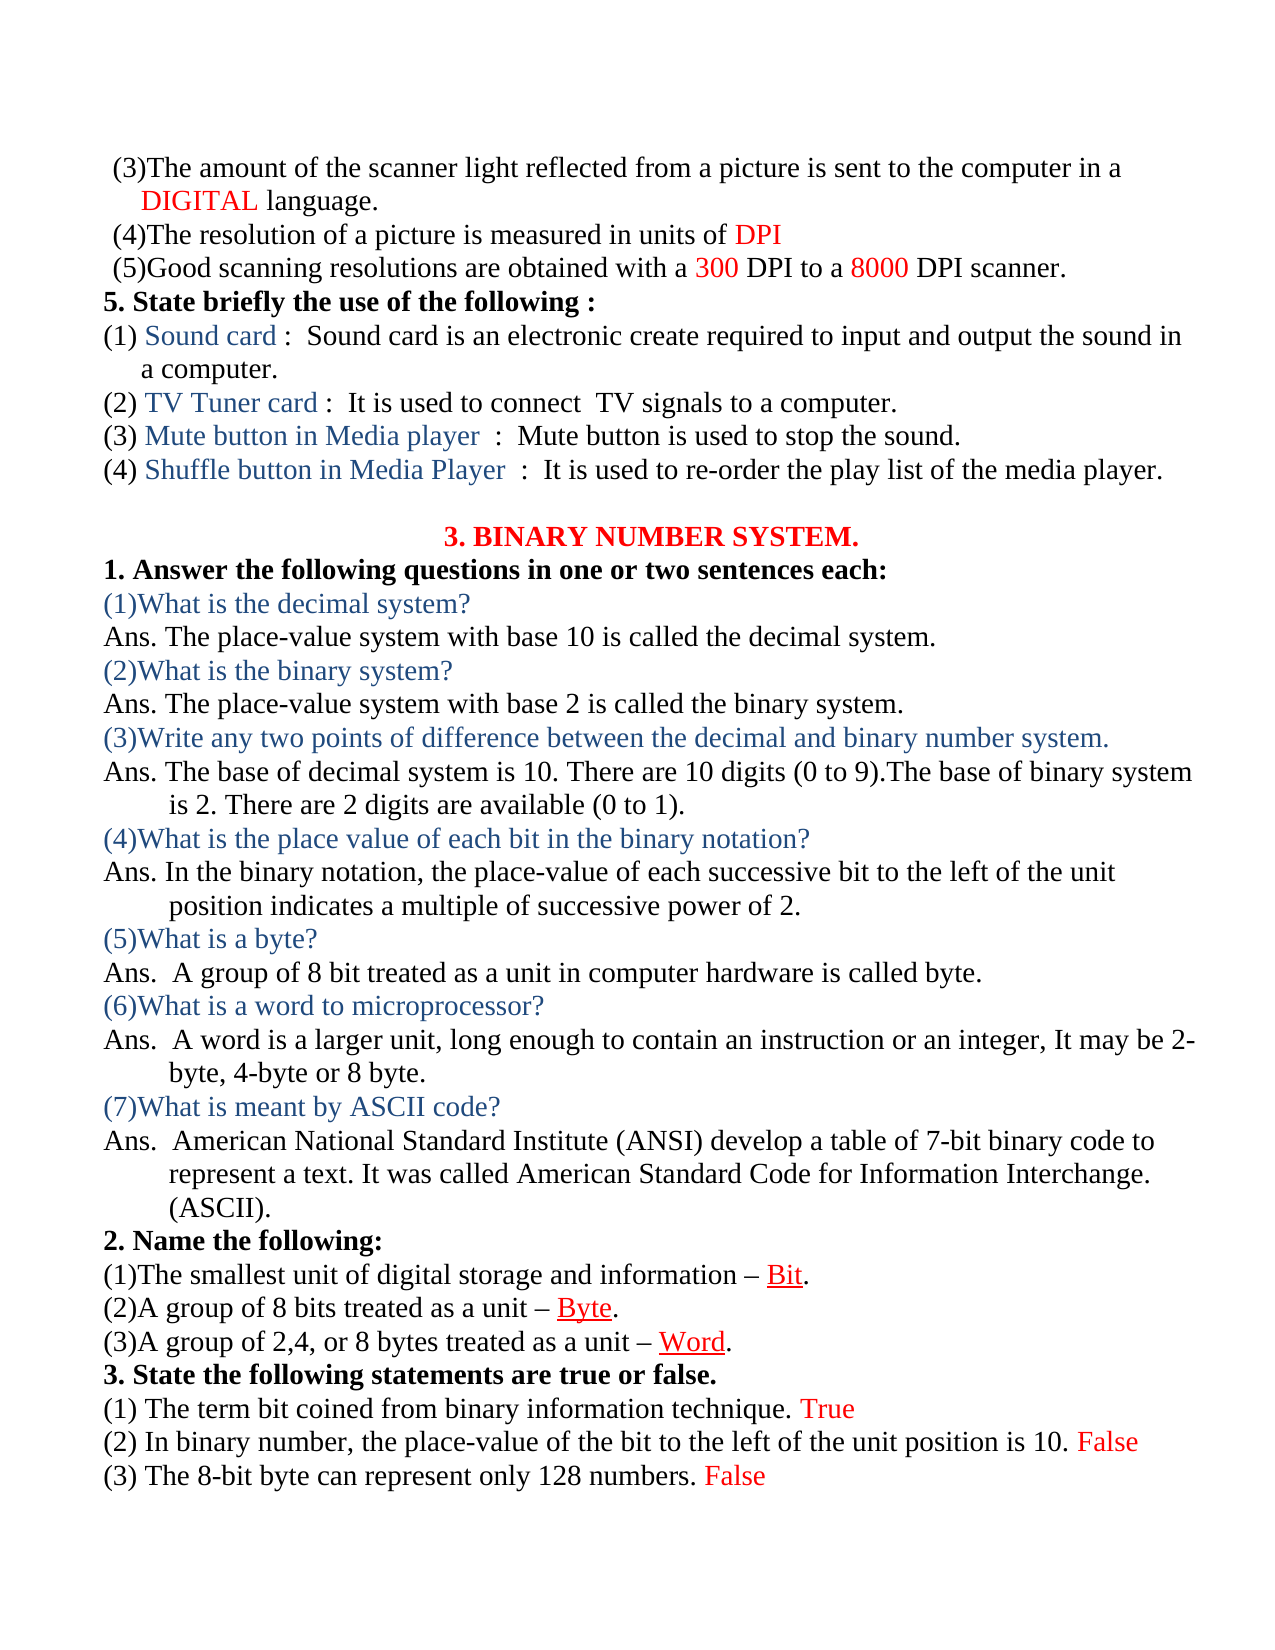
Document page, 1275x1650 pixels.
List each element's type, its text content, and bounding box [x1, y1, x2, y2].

text (4)The resolution of a picture is measured in units of DPI [103, 217, 1200, 251]
text Ans. The place-value system with base 10 is called the decimal system. [103, 619, 1200, 653]
text 1. Answer the following questions in one or two sentences each: [103, 552, 1200, 586]
text Ans. American National Standard Institute (ANSI) develop a table of 7-bit binary code to represent a text. It was called American Standard Code for Information Interchange.(ASCII). [103, 1123, 1200, 1223]
text (3) The 8-bit byte can represent only 128 numbers. False [103, 1458, 1200, 1492]
text (5)Good scanning resolutions are obtained with a 300 DPI to a 8000 DPI scanner. [103, 251, 1200, 284]
text (1) Sound card : Sound card is an electronic create required to input and output the sound in a computer. [103, 318, 1200, 385]
text Ans. The base of decimal system is 10. There are 10 digits (0 to 9).The base of binary system is 2. There are 2 digits are available (0 to 1). [103, 754, 1200, 821]
text Ans. A word is a larger unit, long enough to contain an instruction or an integer, It may be 2-byte, 4-byte or 8 byte. [103, 1022, 1200, 1089]
text (5)What is a byte? [103, 921, 1200, 955]
text (3) Mute button in Media player : Mute button is used to stop the sound. [103, 418, 1200, 452]
text 5. State briefly the use of the following : [103, 284, 1200, 318]
text (3)The amount of the scanner light reflected from a picture is sent to the computer in a DIGITAL language. [112, 150, 1200, 217]
text Ans. A group of 8 bit treated as a unit in computer hardware is called byte. [103, 955, 1200, 988]
text (2)What is the binary system? [103, 653, 1200, 687]
text Ans. The place-value system with base 2 is called the binary system. [103, 687, 1200, 720]
text Ans. In the binary notation, the place-value of each successive bit to the left of the unit position indicates a multiple of successive power of 2. [103, 854, 1200, 921]
text (1)The smallest unit of digital storage and information – Bit. [103, 1257, 1200, 1290]
text (4) Shuffle button in Media Player : It is used to re-order the play list of the media player. [103, 452, 1200, 485]
text (4)What is the place value of each bit in the binary notation? [103, 821, 1200, 854]
text (3)Write any two points of difference between the decimal and binary number system. [103, 720, 1200, 754]
text (1) The term bit coined from binary information technique. True [103, 1391, 1200, 1424]
text (7)What is meant by ASCII code? [103, 1089, 1200, 1123]
text 3. BINARY NUMBER SYSTEM. [103, 519, 1200, 552]
text 3. State the following statements are true or false. [103, 1357, 1200, 1391]
text (6)What is a word to microprocessor? [103, 988, 1200, 1022]
text (2) In binary number, the place-value of the bit to the left of the unit position is 10. False [103, 1424, 1200, 1458]
text (2) TV Tuner card : It is used to connect TV signals to a computer. [103, 385, 1200, 418]
text (2)A group of 8 bits treated as a unit – Byte. [103, 1290, 1200, 1324]
text 2. Name the following: [103, 1223, 1200, 1257]
text (3)A group of 2,4, or 8 bytes treated as a unit – Word. [103, 1324, 1200, 1357]
text (1)What is the decimal system? [103, 586, 1200, 619]
